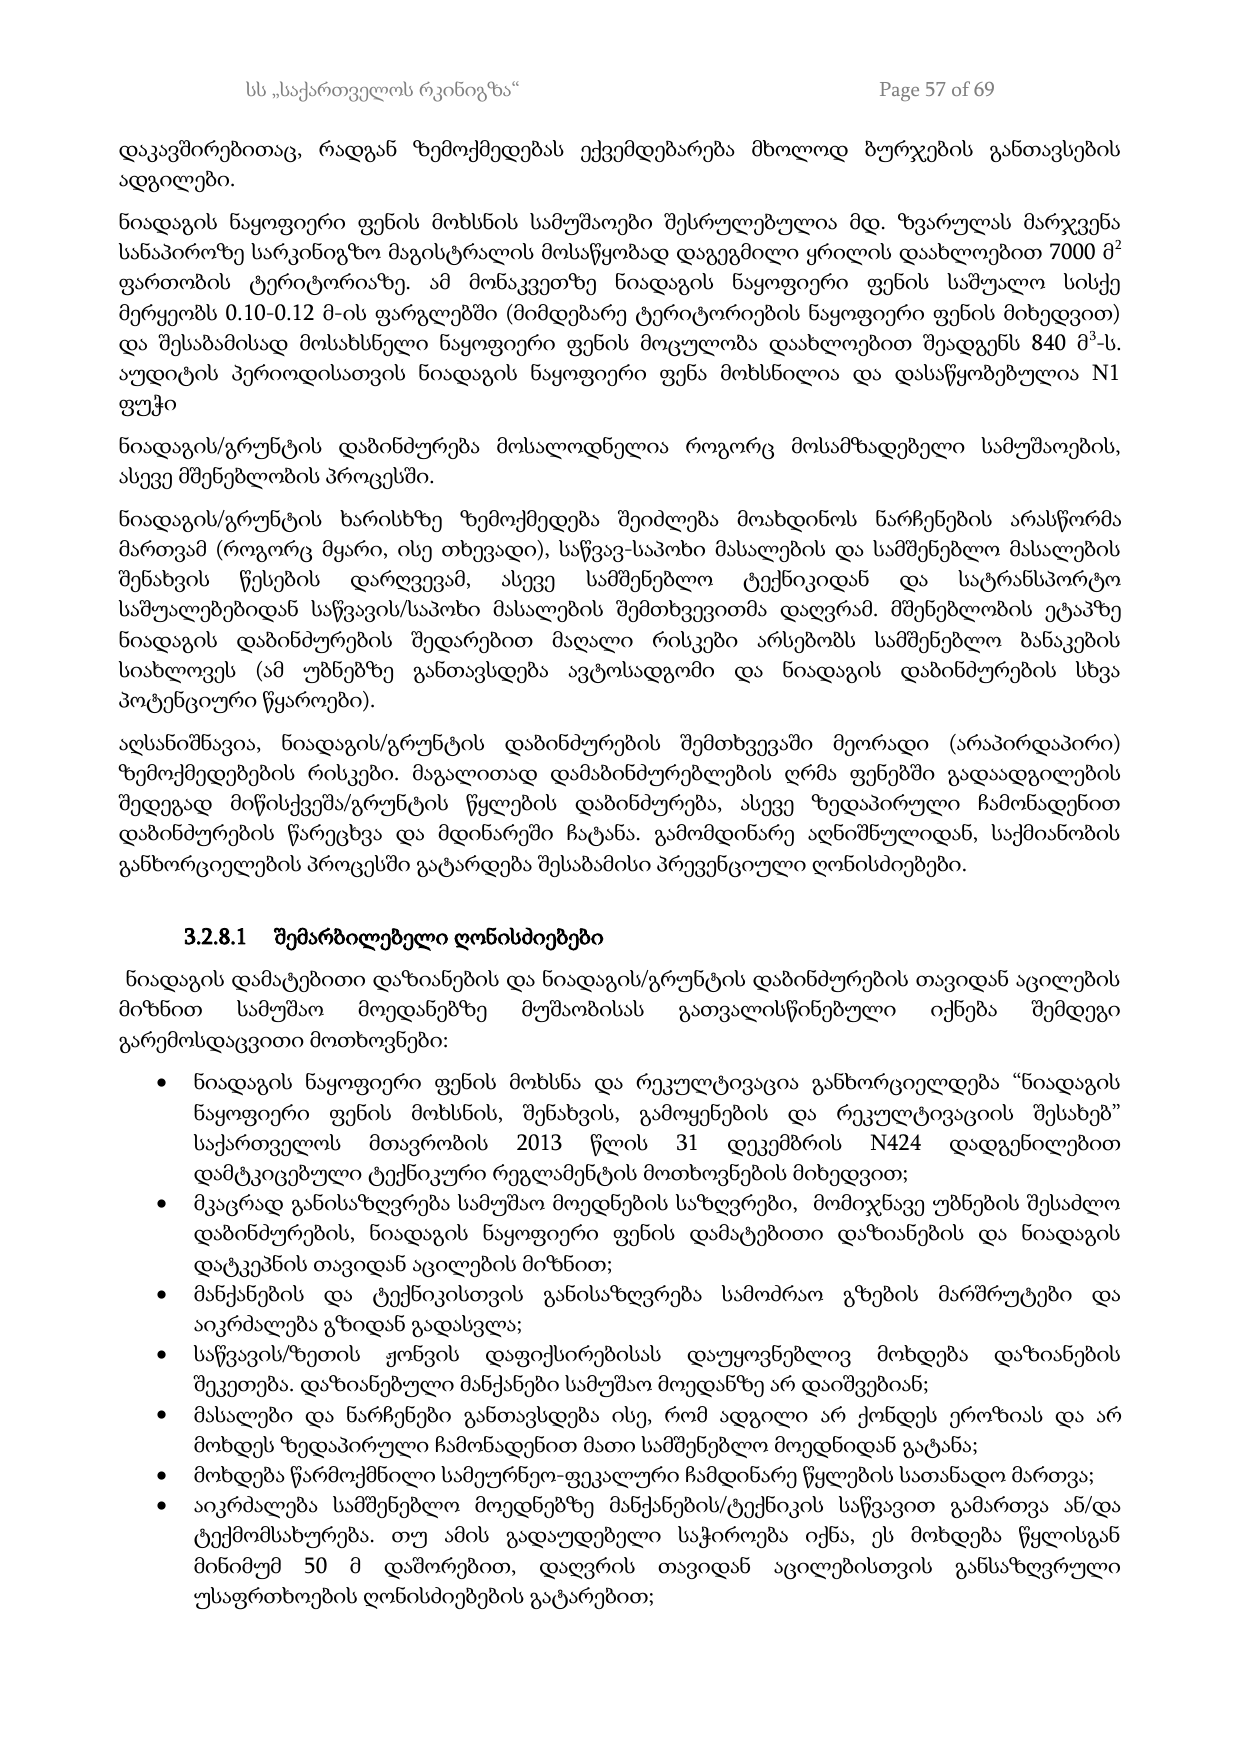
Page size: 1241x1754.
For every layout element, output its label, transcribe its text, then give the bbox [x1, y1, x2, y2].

list საწვავის/ზეთის ჟონვის დაფიქსირებისას დაუყოვნებლივ მოხდება დაზიანების შეკეთება. დაზიანებული მანქანები სამუშაო მოედანზე არ დაიშვებიან; [156, 1338, 1122, 1398]
list მოხდება წარმოქმნილი სამეურნეო-ფეკალური ჩამდინარე წყლების სათანადო მართვა; [156, 1459, 1122, 1489]
list მკაცრად განისაზღვრება სამუშაო მოედნების საზღვრები, მომიჯნავე უბნების შესაძლო დაბინძურების, ნიადაგის ნაყოფიერი ფენის დამატებითი დაზიანების და ნიადაგის დატკეპნის თავიდან აცილების მიზნით; [156, 1187, 1122, 1277]
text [118, 133, 1122, 193]
text ნიადაგის დამატებითი დაზიანების და ნიადაგის/გრუნტის დაბინძურების თავიდან აცილების მიზნით სამუშაო მოედანებზე მუშაობისას გათვალისწინებული იქნება შემდეგი გარემოსდაცვითი მოთხოვნები: [118, 963, 1122, 1053]
text აღსანიშნავია, ნიადაგის/გრუნტის დაბინძურების შემთხვევაში მეორადი (არაპირდაპირი) ზემოქმედებების რისკები. მაგალითად დამაბინძურებლების ღრმა ფენებში გადაადგილების შედეგად მიწისქვეშა/გრუნტის წყლების დაბინძურება, ასევე ზედაპირული ჩამონადენით დაბინძურების წარეცხვა და მდინარეში ჩატანა. გამომდინარე აღნიშნულიდან, საქმიანობის განხორციელების პროცესში გატარდება შესაბამისი პრევენციული ღონისძიებები. [118, 726, 1122, 877]
list ნიადაგის ნაყოფიერი ფენის მოხსნა და რეკულტივაცია განხორციელდება “ნიადაგის ნაყოფიერი ფენის მოხსნის, შენახვის, გამოყენების და რეკულტივაციის შესახებ” საქართველოს მთავრობის 2013 წლის 31 დეკემბრის N424 დადგენილებით დამტკიცებული ტექნიკური რეგლამენტის მოთხოვნების მიხედვით; [156, 1066, 1122, 1187]
list მასალები და ნარჩენები განთავსდება ისე, რომ ადგილი არ ქონდეს ეროზიას და არ მოხდეს ზედაპირული ჩამონადენით მათი სამშენებლო მოედნიდან გატანა; [156, 1398, 1122, 1459]
text ნიადაგის/გრუნტის ხარისხზე ზემოქმედება შეიძლება მოახდინოს ნარჩენების არასწორმა მართვამ (როგორც მყარი, ისე თხევადი), საწვავ-საპოხი მასალების და სამშენებლო მასალების შენახვის წესების დარღვევამ, ასევე სამშენებლო ტექნიკიდან და სატრანსპორტო საშუალებებიდან საწვავის/საპოხი მასალების შემთხვევითმა დაღვრამ. მშენებლობის ეტაპზე ნიადაგის დაბინძურების შედარებით მაღალი რისკები არსებობს სამშენებლო ბანაკების სიახლოვეს (ამ უბნებზე განთავსდება ავტოსადგომი და ნიადაგის დაბინძურების სხვა პოტენციური წყაროები). [118, 502, 1122, 714]
text ნიადაგის ნაყოფიერი ფენის მოხსნის სამუშაოები შესრულებულია მდ. ზვარულას მარჯვენა სანაპიროზე სარკინიგზო მაგისტრალის მოსაწყობად დაგეგმილი ყრილის დაახლოებით 7000 მ2 ფართობის ტერიტორიაზე. ამ მონაკვეთზე ნიადაგის ნაყოფიერი ფენის საშუალო სისქე მერყეობს 0.10-0.12 მ-ის ფარგლებში (მიმდებარე ტერიტორიების ნაყოფიერი ფენის მიხედვით) და შესაბამისად მოსახსნელი ნაყოფიერი ფენის მოცულობა დაახლოებით შეადგენს 840 მ3-ს. აუდიტის პერიოდისათვის ნიადაგის ნაყოფიერი ფენა მოხსნილია და დასაწყობებულია N1 ფუჭი [118, 206, 1122, 417]
text ნიადაგის/გრუნტის დაბინძურება მოსალოდნელია როგორც მოსამზადებელი სამუშაოების, ასევე მშენებლობის პროცესში. [118, 429, 1122, 490]
list აიკრძალება სამშენებლო მოედნებზე მანქანების/ტექნიკის საწვავით გამართვა ან/და ტექმომსახურება. თუ ამის გადაუდებელი საჭიროება იქნა, ეს მოხდება წყლისგან მინიმუმ 50 მ დაშორებით, დაღვრის თავიდან აცილებისთვის განსაზღვრული უსაფრთხოების ღონისძიებების გატარებით; [156, 1489, 1122, 1610]
list მანქანების და ტექნიკისთვის განისაზღვრება სამოძრაო გზების მარშრუტები და აიკრძალება გზიდან გადასვლა; [156, 1277, 1122, 1338]
subtitle შემარბილებელი ღონისძიებები [184, 920, 1122, 950]
